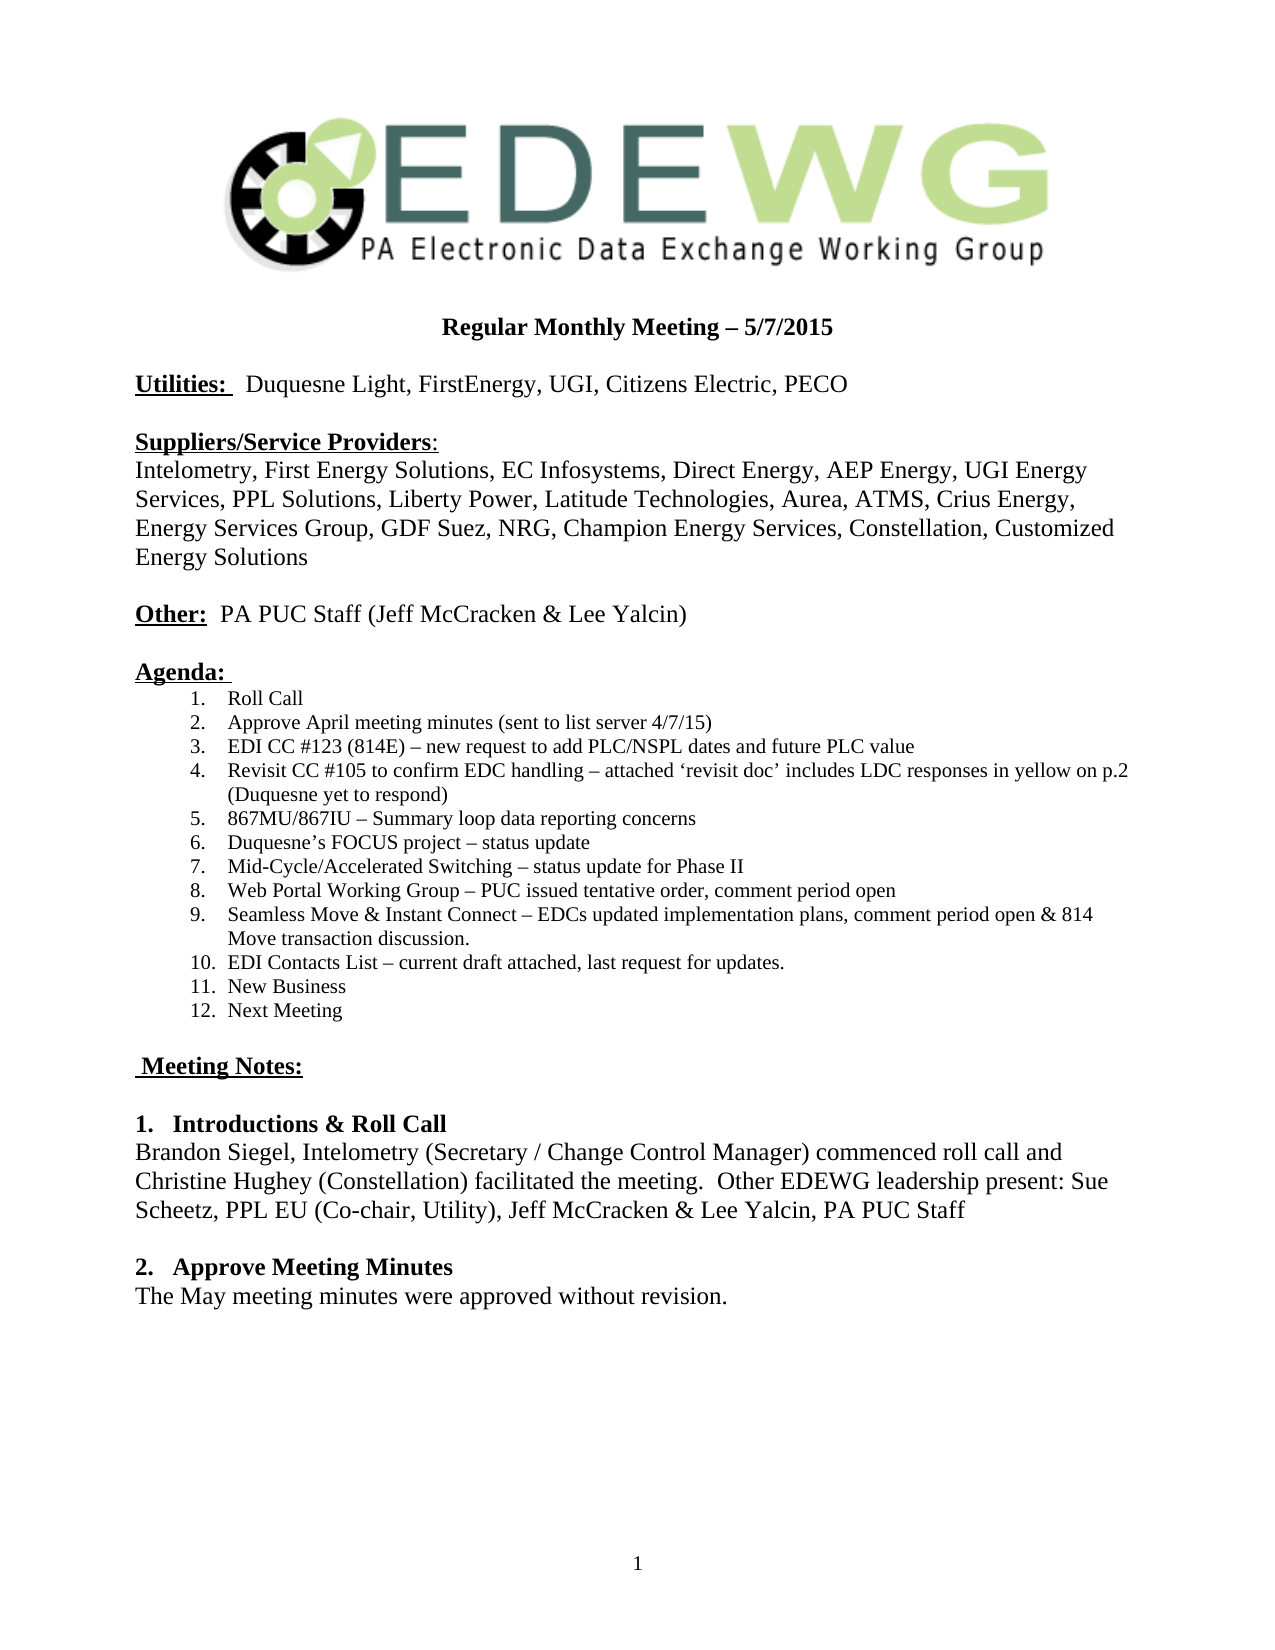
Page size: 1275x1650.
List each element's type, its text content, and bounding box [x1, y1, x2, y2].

list Approve April meeting minutes (sent to list server 4/7/15) [190, 710, 1140, 734]
title Regular Monthly Meeting – 5/7/2015 [135, 312, 1140, 341]
list Next Meeting [190, 998, 1140, 1022]
text Brandon Siegel, Intelometry (Secretary / Change Control Manager) commenced roll call and Christine Hughey (Constellation) facilitated the meeting. Other EDEWG leadership present: Sue Scheetz, PPL EU (Co-chair, Utility), Jeff McCracken & Lee Yalcin, PA PUC Staff [135, 1137, 1140, 1224]
subtitle The May meeting minutes were approved without revision. [135, 1281, 1140, 1310]
list Duquesne’s FOCUS project – status update [190, 830, 1140, 854]
list Mid-Cycle/Accelerated Switching – status update for Phase II [190, 854, 1140, 878]
list Web Portal Working Group – PUC issued tentative order, comment period open [190, 878, 1140, 902]
text Utilities: Duquesne Light, FirstEnergy, UGI, Citizens Electric, PECO [135, 369, 1140, 398]
list Seamless Move & Instant Connect – EDCs updated implementation plans, comment period open & 814 Move transaction discussion. [190, 902, 1140, 950]
list Roll Call [190, 686, 1140, 710]
text Meeting Notes: [135, 1051, 1140, 1080]
text Suppliers/Service Providers: [135, 427, 1140, 456]
list EDI CC #123 (814E) – new request to add PLC/NSPL dates and future PLC value [190, 734, 1140, 758]
list 867MU/867IU – Summary loop data reporting concerns [190, 806, 1140, 830]
subtitle Introductions & Roll Call [135, 1109, 1140, 1137]
text Agenda: [135, 657, 1140, 686]
list Revisit CC #105 to confirm EDC handling – attached ‘revisit doc’ includes LDC responses in yellow on p.2 (Duquesne yet to respond) [190, 758, 1140, 806]
list New Business [190, 974, 1140, 998]
subtitle Approve Meeting Minutes [135, 1252, 1140, 1281]
text Intelometry, First Energy Solutions, EC Infosystems, Direct Energy, AEP Energy, UGI Energy Services, PPL Solutions, Liberty Power, Latitude Technologies, Aurea, ATMS, Crius Energy, Energy Services Group, GDF Suez, NRG, Champion Energy Services, Constellation, Customized Energy Solutions [135, 456, 1140, 571]
list EDI Contacts List – current draft attached, last request for updates. [190, 950, 1140, 974]
text Other: PA PUC Staff (Jeff McCracken & Lee Yalcin) [135, 599, 1140, 628]
